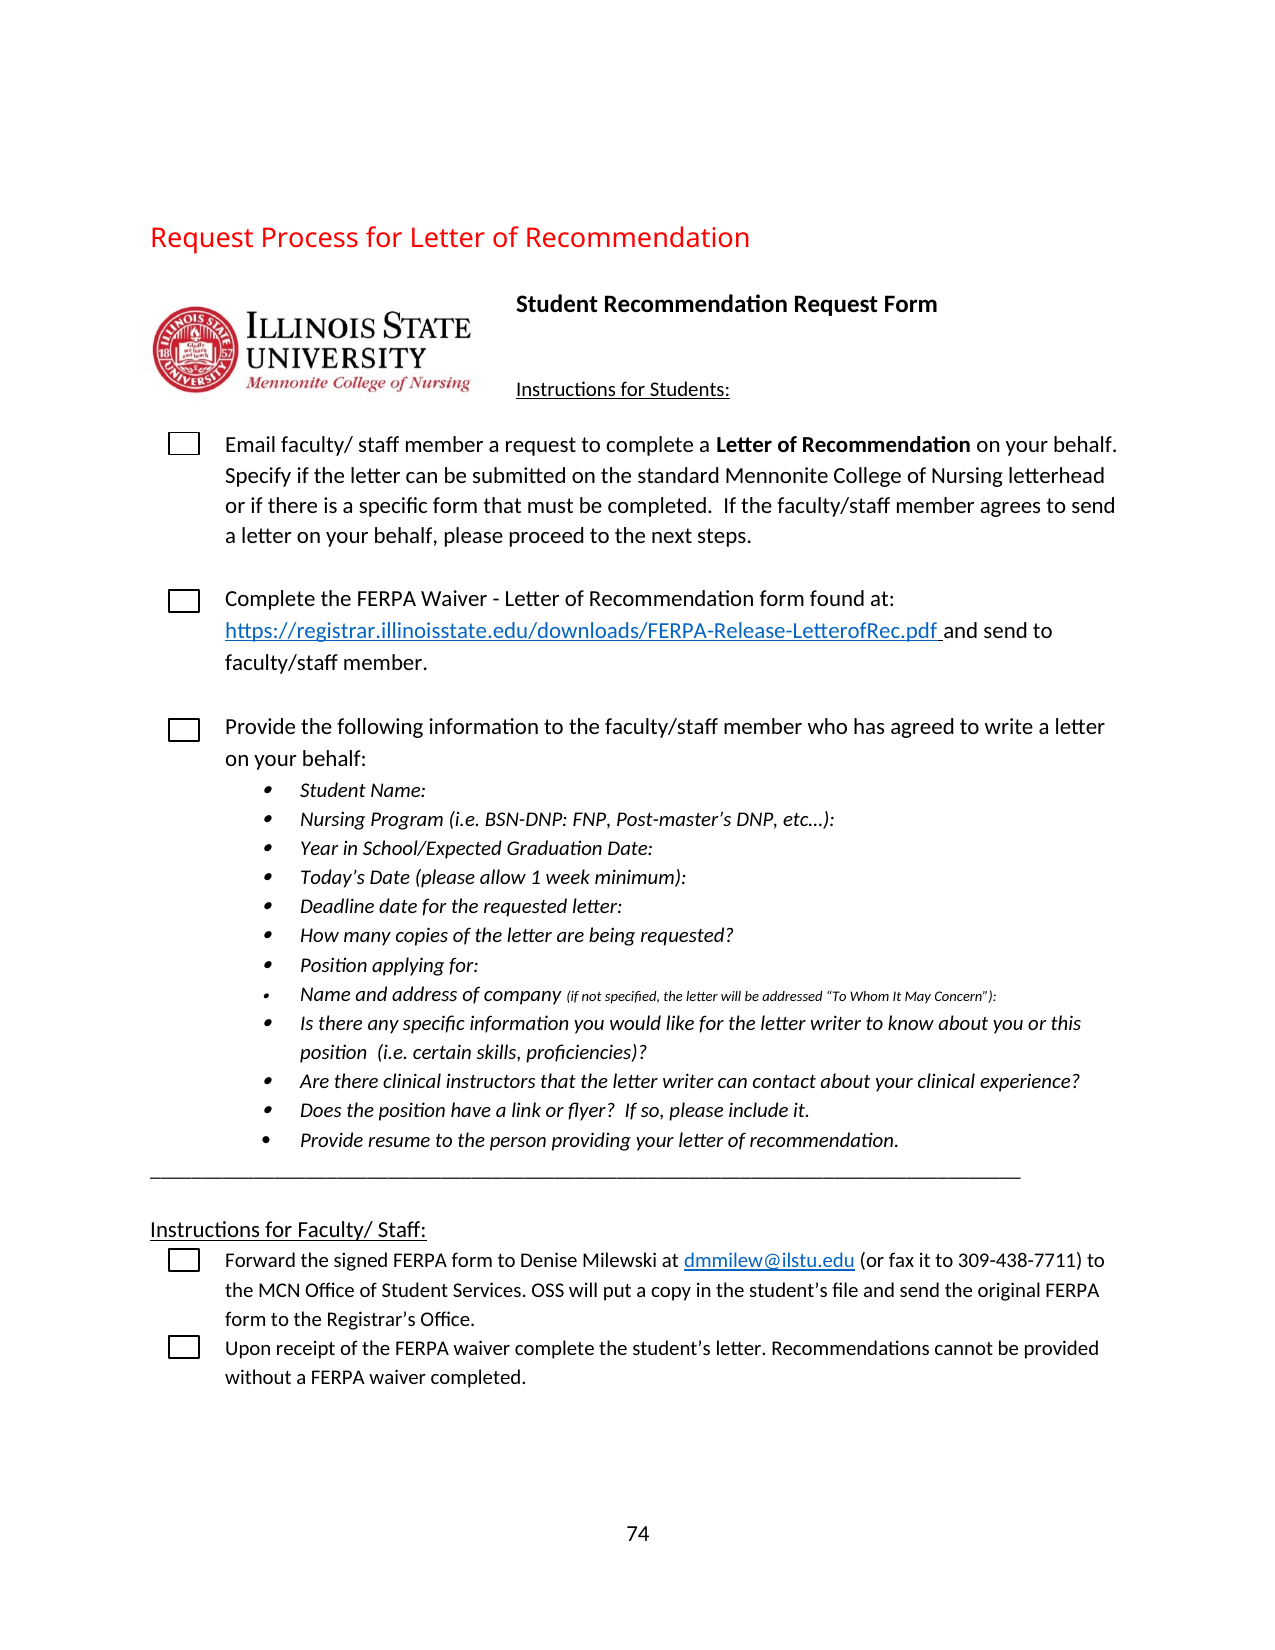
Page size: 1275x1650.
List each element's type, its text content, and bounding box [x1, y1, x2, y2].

text Instructions for Students: [497, 376, 1125, 401]
list Provide the following information to the faculty/staff member who has agreed to write a letter on your behalf: [225, 712, 1125, 773]
list Forward the signed FERPA form to Denise Milewski at dmmilew@ilstu.edu (or fax it to 309-438-7711) to the MCN Office of Student Services. OSS will put a copy in the student’s file and send the original FERPA form to the Registrar’s Office. [225, 1248, 1125, 1331]
text Student Recommendation Request Form [150, 288, 1125, 319]
list Year in School/Expected Graduation Date: [262, 835, 1125, 861]
list Student Name: [262, 777, 1125, 802]
list Position applying for: [262, 952, 1125, 977]
list Deadline date for the requested letter: [262, 893, 1125, 919]
subtitle Request Process for Letter of Recommendation [150, 218, 1125, 255]
list Complete the FERPA Waiver - Letter of Recommendation form found at: https://registrar.illinoisstate.edu/downloads/FERPA-Release-LetterofRec.pdf and send to faculty/staff member. [225, 584, 1125, 676]
list How many copies of the letter are being requested? [262, 923, 1125, 948]
picture [150, 304, 497, 408]
list Today’s Date (please allow 1 week minimum): [262, 864, 1125, 890]
text ____________________________________________________________________________________ [150, 1156, 1125, 1181]
list Does the position have a link or flyer? If so, please include it. [262, 1098, 1125, 1123]
list Provide resume to the person providing your letter of recommendation. [262, 1127, 1125, 1152]
list Upon receipt of the FERPA waiver complete the student’s letter. Recommendations cannot be provided without a FERPA waiver completed. [225, 1335, 1125, 1390]
list Name and address of company (if not specified, the letter will be addressed “To Whom It May Concern”): [262, 981, 1125, 1006]
list Are there clinical instructors that the letter writer can contact about your clinical experience? [262, 1068, 1125, 1094]
list Is there any specific information you would like for the letter writer to know about you or this position (i.e. certain skills, proficiencies)? [262, 1010, 1125, 1065]
text Email faculty/ staff member a request to complete a Letter of Recommendation on your behalf. Specify if the letter can be submitted on the standard Mennonite College of Nursing letterhead or if there is a specific form that must be completed. If the faculty/staff member agrees to send a letter on your behalf, please proceed to the next steps. [225, 431, 1125, 549]
list Instructions for Faculty/ Staff: [150, 1216, 1125, 1243]
list Nursing Program (i.e. BSN-DNP: FNP, Post-master’s DNP, etc…): [262, 806, 1125, 831]
